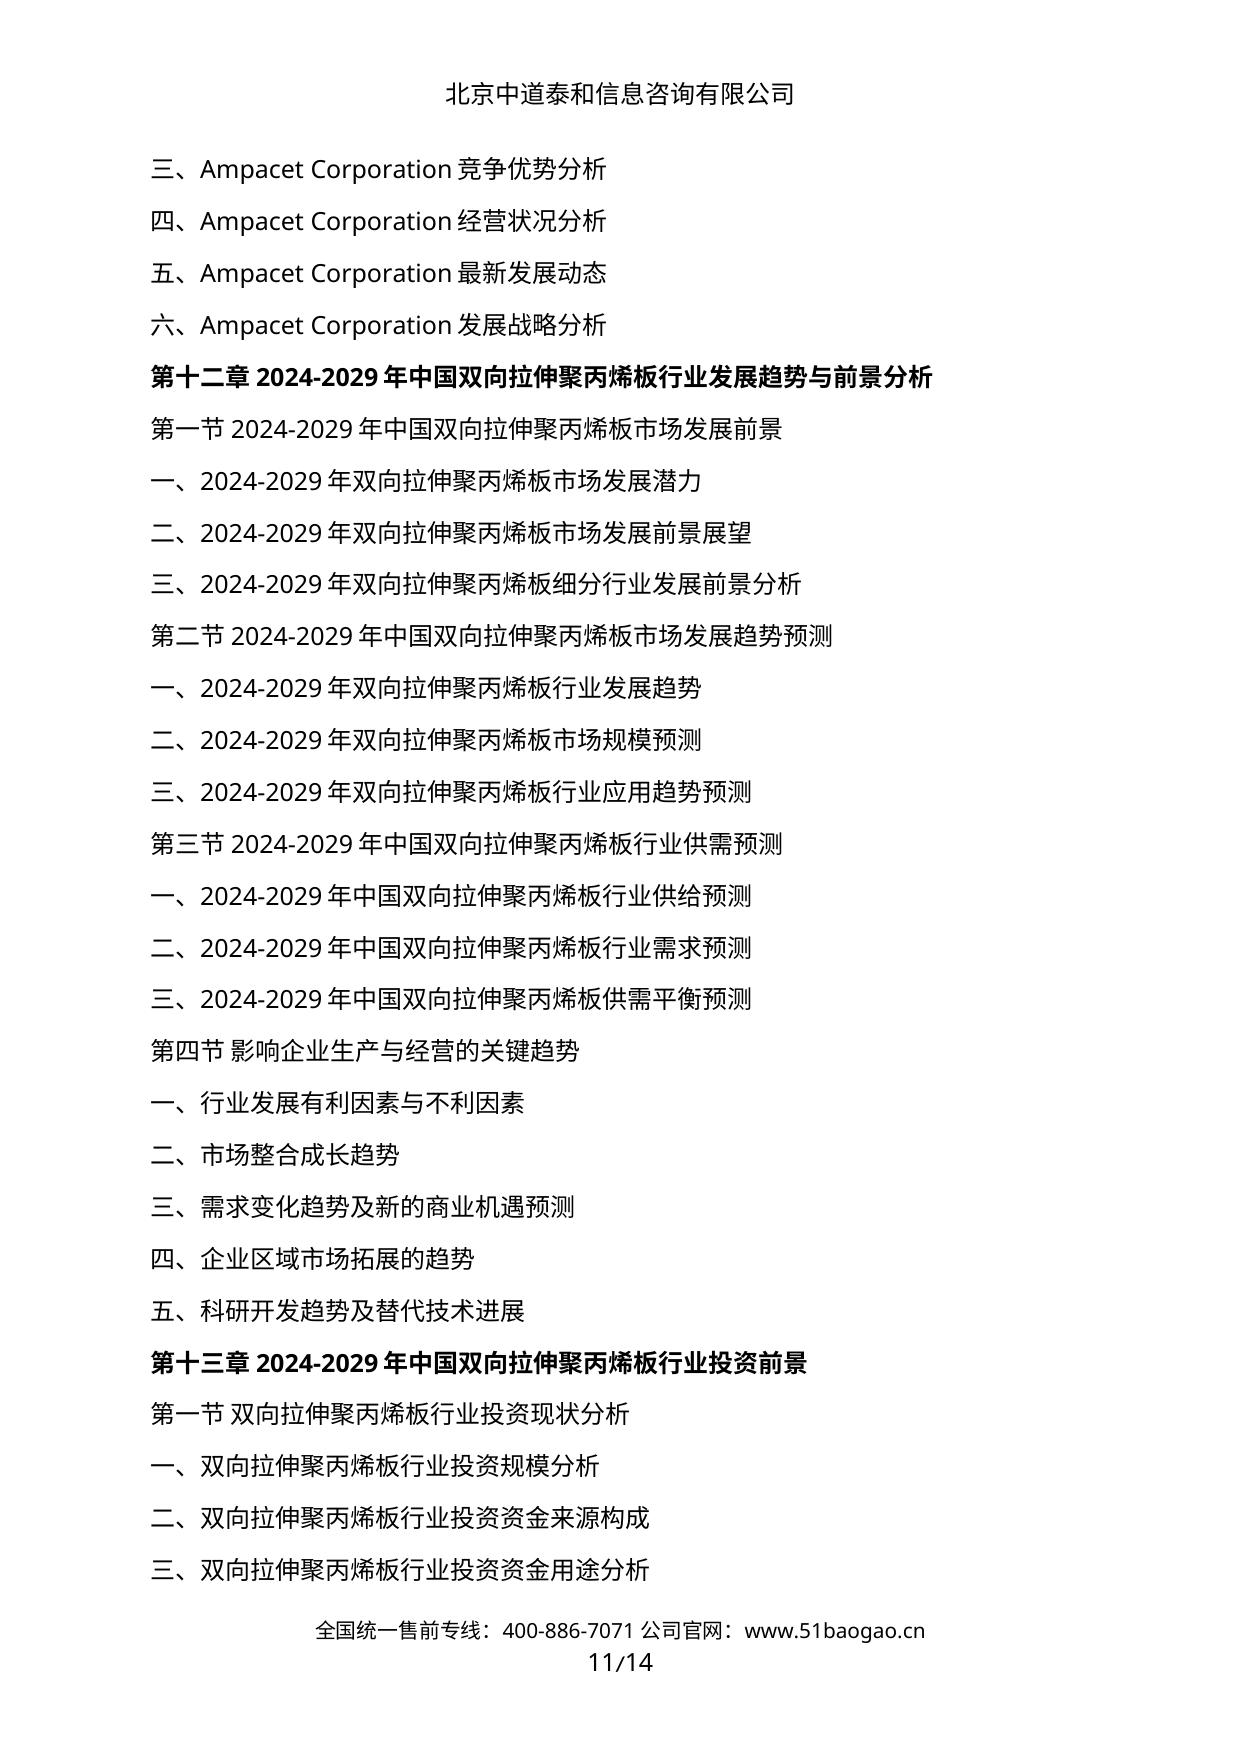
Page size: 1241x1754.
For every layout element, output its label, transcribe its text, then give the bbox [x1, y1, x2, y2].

text 六、Ampacet Corporation发展战略分析 [150, 306, 1090, 342]
text 三、双向拉伸聚丙烯板行业投资资金用途分析 [150, 1551, 1090, 1587]
text 三、2024-2029年中国双向拉伸聚丙烯板供需平衡预测 [150, 980, 1090, 1016]
text 二、2024-2029年双向拉伸聚丙烯板市场发展前景展望 [150, 513, 1090, 549]
text 三、Ampacet Corporation竞争优势分析 [150, 150, 1090, 186]
text 第二节 2024-2029年中国双向拉伸聚丙烯板市场发展趋势预测 [150, 617, 1090, 653]
text 第十三章 2024-2029年中国双向拉伸聚丙烯板行业投资前景 [150, 1343, 1090, 1379]
text 二、2024-2029年双向拉伸聚丙烯板市场规模预测 [150, 721, 1090, 757]
text 一、2024-2029年双向拉伸聚丙烯板行业发展趋势 [150, 669, 1090, 705]
text 三、2024-2029年双向拉伸聚丙烯板行业应用趋势预测 [150, 772, 1090, 809]
text 四、企业区域市场拓展的趋势 [150, 1239, 1090, 1276]
text 第三节 2024-2029年中国双向拉伸聚丙烯板行业供需预测 [150, 824, 1090, 861]
text 三、需求变化趋势及新的商业机遇预测 [150, 1187, 1090, 1224]
text 第十二章 2024-2029年中国双向拉伸聚丙烯板行业发展趋势与前景分析 [150, 357, 1090, 394]
text 第一节 双向拉伸聚丙烯板行业投资现状分析 [150, 1395, 1090, 1431]
text 二、市场整合成长趋势 [150, 1136, 1090, 1172]
text 三、2024-2029年双向拉伸聚丙烯板细分行业发展前景分析 [150, 565, 1090, 601]
text 二、2024-2029年中国双向拉伸聚丙烯板行业需求预测 [150, 928, 1090, 964]
text 一、2024-2029年双向拉伸聚丙烯板市场发展潜力 [150, 461, 1090, 497]
text 一、行业发展有利因素与不利因素 [150, 1084, 1090, 1120]
text 四、Ampacet Corporation经营状况分析 [150, 202, 1090, 238]
text 一、双向拉伸聚丙烯板行业投资规模分析 [150, 1447, 1090, 1483]
text 一、2024-2029年中国双向拉伸聚丙烯板行业供给预测 [150, 876, 1090, 912]
text 二、双向拉伸聚丙烯板行业投资资金来源构成 [150, 1499, 1090, 1535]
text 第四节 影响企业生产与经营的关键趋势 [150, 1032, 1090, 1068]
text 第一节 2024-2029年中国双向拉伸聚丙烯板市场发展前景 [150, 409, 1090, 446]
text 五、科研开发趋势及替代技术进展 [150, 1291, 1090, 1327]
text 五、Ampacet Corporation最新发展动态 [150, 254, 1090, 290]
